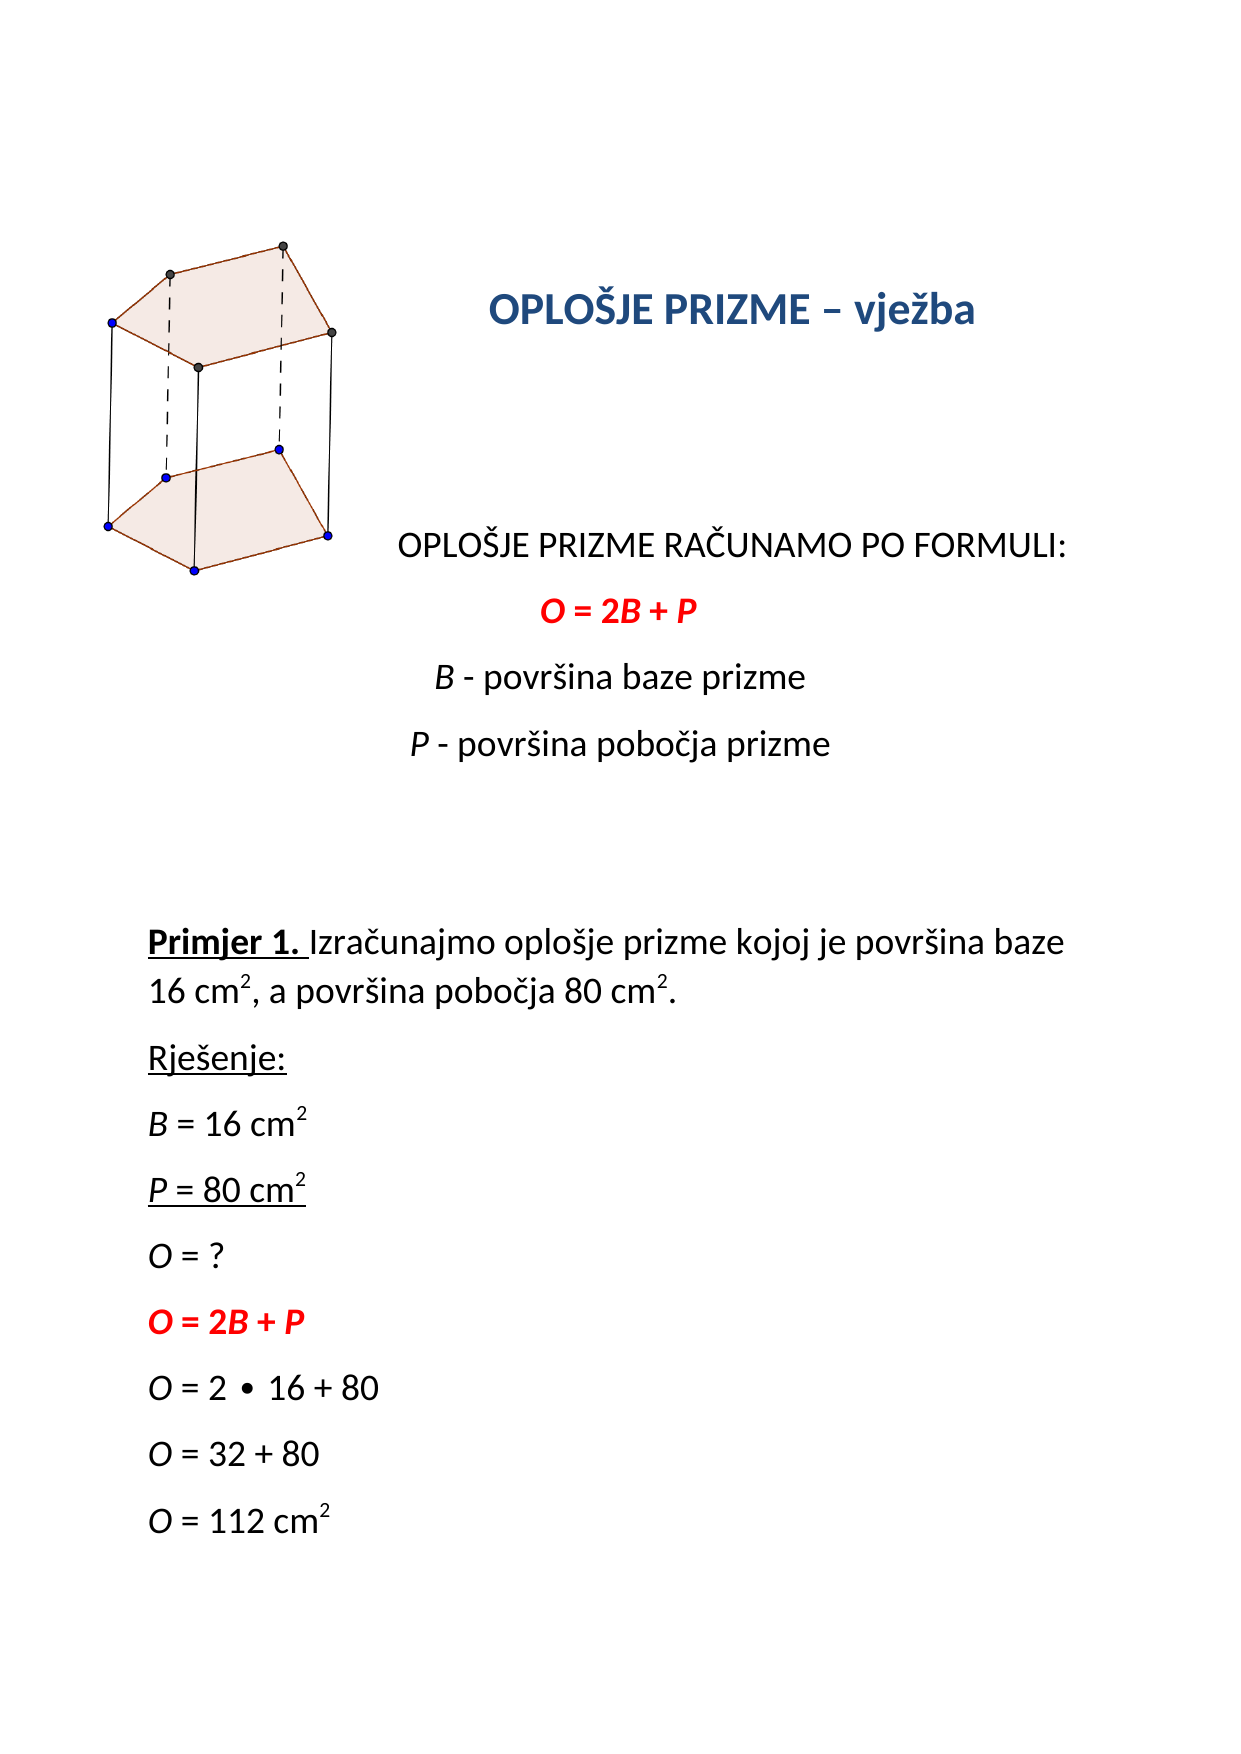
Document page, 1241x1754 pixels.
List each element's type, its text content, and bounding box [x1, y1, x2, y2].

text O = 32 + 80 [148, 1430, 1093, 1476]
picture [71, 225, 354, 581]
text O = 2B + P [148, 587, 1093, 633]
text O = ? [148, 1232, 1093, 1278]
text O = 112 cm2 [148, 1497, 1093, 1542]
text Primjer 1. Izračunajmo oplošje prizme kojoj je površina baze 16 cm2, a površina pobočja 80 cm2. [148, 918, 1093, 1013]
text O = 2B + P [148, 1298, 1093, 1344]
text P = 80 cm2 [148, 1166, 1093, 1212]
text OPLOŠJE PRIZME RAČUNAMO PO FORMULI: [354, 521, 1093, 567]
text Rješenje: [148, 1033, 1093, 1079]
text B = 16 cm2 [148, 1100, 1093, 1146]
text B - površina baze prizme [148, 653, 1093, 699]
text O = 2 ∙ 16 + 80 [148, 1364, 1093, 1410]
text P - površina pobočja prizme [148, 719, 1093, 765]
text OPLOŠJE PRIZME – vježba [354, 280, 1093, 336]
